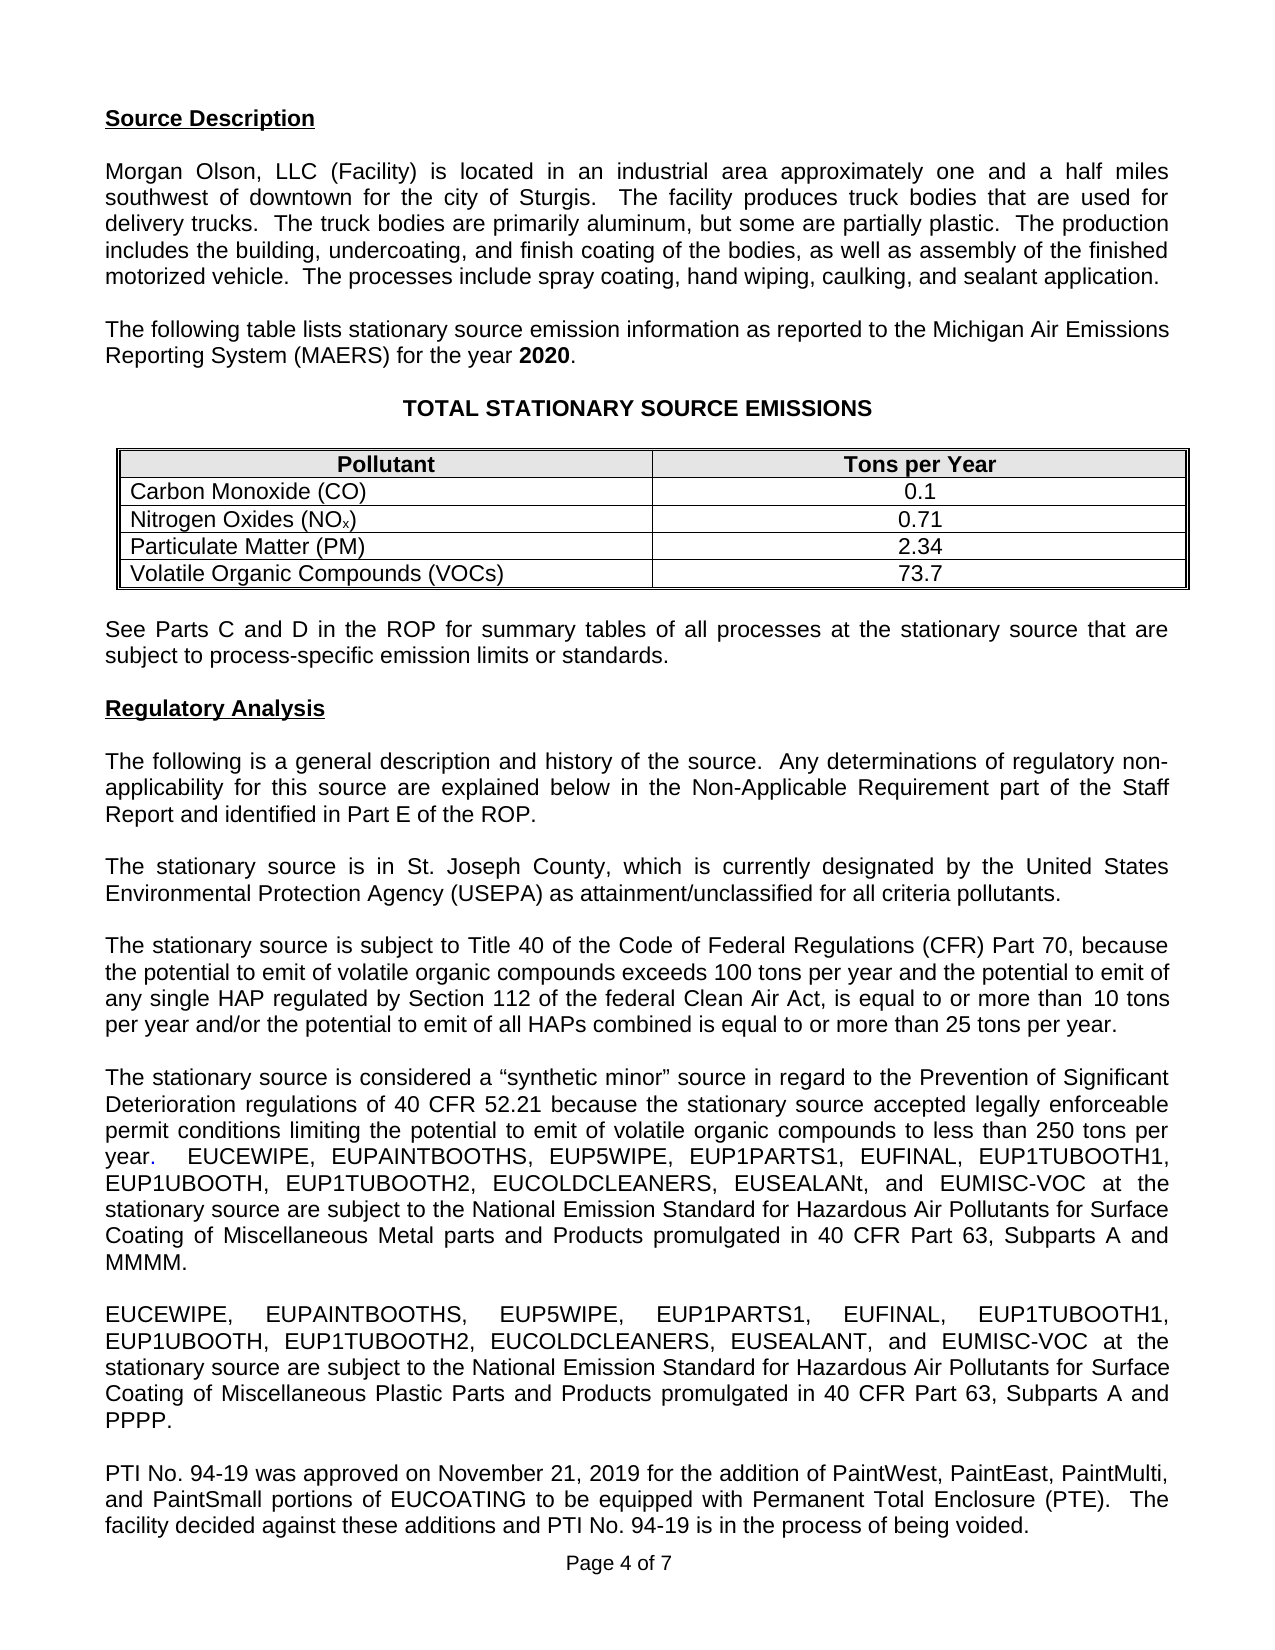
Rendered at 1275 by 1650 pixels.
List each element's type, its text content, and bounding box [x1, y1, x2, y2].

text Regulatory Analysis [105, 695, 1170, 722]
table_header Pollutant [121, 451, 652, 477]
table_cell 0.1 [653, 478, 1185, 504]
text EUCEWIPE, EUPAINTBOOTHS, EUP5WIPE, EUP1PARTS1, EUFINAL, EUP1TUBOOTH1, EUP1UBOOTH, EUP1TUBOOTH2, EUCOLDCLEANERS, EUSEALANT, and EUMISC-VOC at the stationary source are subject to the National Emission Standard for Hazardous Air Pollutants for Surface Coating of Miscellaneous Plastic Parts and Products promulgated in 40 CFR Part 63, Subparts A and PPPP. [105, 1301, 1170, 1433]
text The following table lists stationary source emission information as reported to the Michigan Air Emissions Reporting System (MAERS) for the year 2020. [105, 316, 1170, 368]
table_cell 73.7 [653, 560, 1185, 587]
text Source Description [105, 105, 1170, 131]
text The stationary source is considered a “synthetic minor” source in regard to the Prevention of Significant Deterioration regulations of 40 CFR 52.21 because the stationary source accepted legally enforceable permit conditions limiting the potential to emit of volatile organic compounds to less than 250 tons per year. EUCEWIPE, EUPAINTBOOTHS, EUP5WIPE, EUP1PARTS1, EUFINAL, EUP1TUBOOTH1, EUP1UBOOTH, EUP1TUBOOTH2, EUCOLDCLEANERS, EUSEALANt, and EUMISC-VOC at the stationary source are subject to the National Emission Standard for Hazardous Air Pollutants for Surface Coating of Miscellaneous Metal parts and Products promulgated in 40 CFR Part 63, Subparts A and MMMM. [105, 1064, 1170, 1275]
table_cell Nitrogen Oxides (NOx) [121, 506, 652, 532]
text TOTAL STATIONARY SOURCE EMISSIONS [105, 395, 1170, 421]
text The stationary source is subject to Title 40 of the Code of Federal Regulations (CFR) Part 70, because the potential to emit of volatile organic compounds exceeds 100 tons per year and the potential to emit of any single HAP regulated by Section 112 of the federal Clean Air Act, is equal to or more than 10 tons per year and/or the potential to emit of all HAPs combined is equal to or more than 25 tons per year. [105, 932, 1170, 1038]
table_header Tons per Year [653, 451, 1185, 477]
table_cell Carbon Monoxide (CO) [121, 478, 652, 504]
text Morgan Olson, LLC (Facility) is located in an industrial area approximately one and a half miles southwest of downtown for the city of Sturgis. The facility produces truck bodies that are used for delivery trucks. The truck bodies are primarily aluminum, but some are partially plastic. The production includes the building, undercoating, and finish coating of the bodies, as well as assembly of the finished motorized vehicle. The processes include spray coating, hand wiping, caulking, and sealant application. [105, 158, 1170, 289]
text PTI No. 94-19 was approved on November 21, 2019 for the addition of PaintWest, PaintEast, PaintMulti, and PaintSmall portions of EUCOATING to be equipped with Permanent Total Enclosure (PTE). The facility decided against these additions and PTI No. 94-19 is in the process of being voided. [105, 1459, 1170, 1538]
table_cell 2.34 [653, 533, 1185, 559]
table_cell Volatile Organic Compounds (VOCs) [121, 560, 652, 587]
table_cell 0.71 [653, 506, 1185, 532]
table_cell Particulate Matter (PM) [121, 533, 652, 559]
text The stationary source is in St. Joseph County, which is currently designated by the United States Environmental Protection Agency (USEPA) as attainment/unclassified for all criteria pollutants. [105, 853, 1170, 906]
text See Parts C and D in the ROP for summary tables of all processes at the stationary source that are subject to process-specific emission limits or standards. [105, 616, 1170, 669]
text The following is a general description and history of the source. Any determinations of regulatory non-applicability for this source are explained below in the Non-Applicable Requirement part of the Staff Report and identified in Part E of the ROP. [105, 748, 1170, 827]
